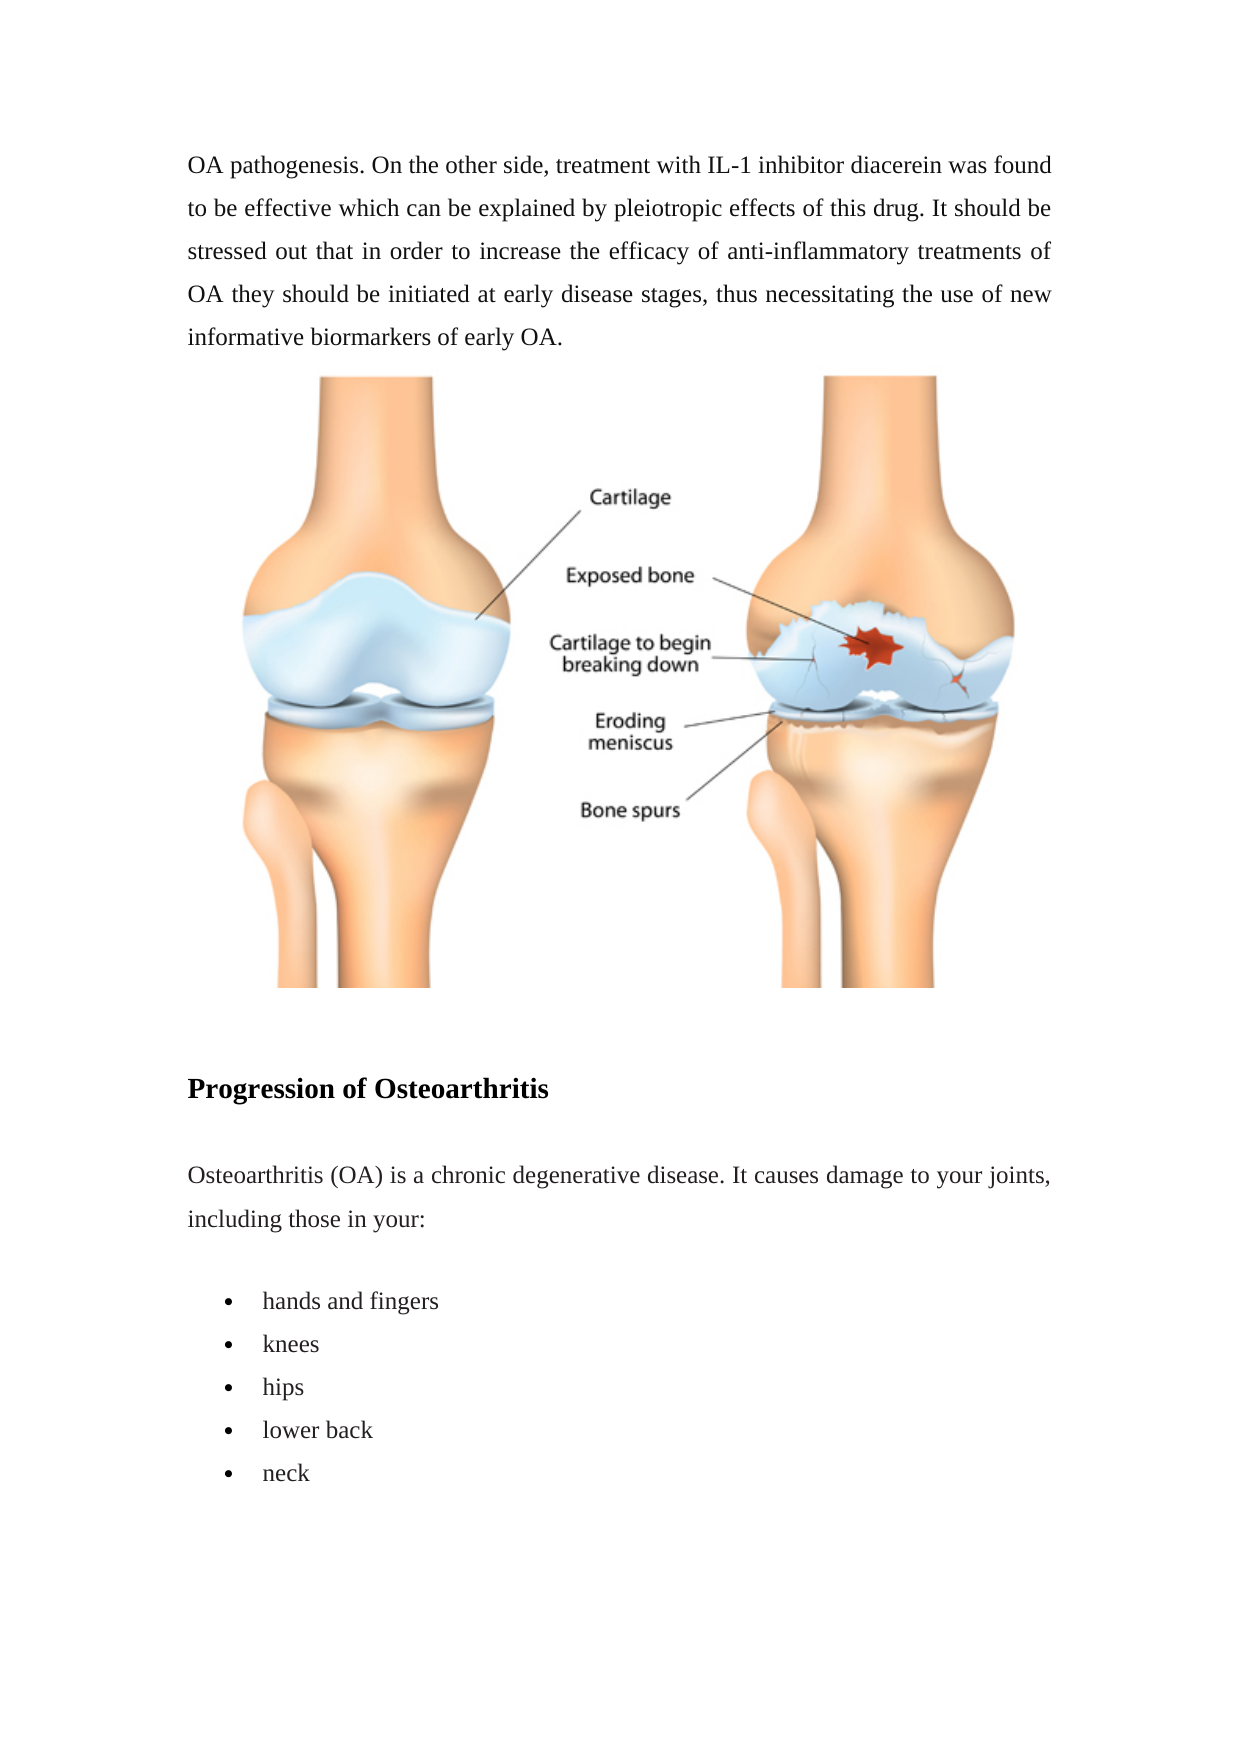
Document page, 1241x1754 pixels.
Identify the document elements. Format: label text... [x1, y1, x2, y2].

list hands and fingers [225, 1286, 1053, 1315]
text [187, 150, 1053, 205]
picture [229, 365, 1040, 988]
text Progression of Osteoarthritis [187, 687, 1053, 1105]
text Osteoarthritis (OA) is a chronic degenerative disease. It causes damage to your joints, including those in your: [187, 1161, 1053, 1232]
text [187, 206, 1053, 351]
list knees [225, 1329, 1053, 1358]
list hips [225, 1372, 1053, 1401]
list neck [225, 1458, 1053, 1487]
list lower back [225, 1415, 1053, 1444]
